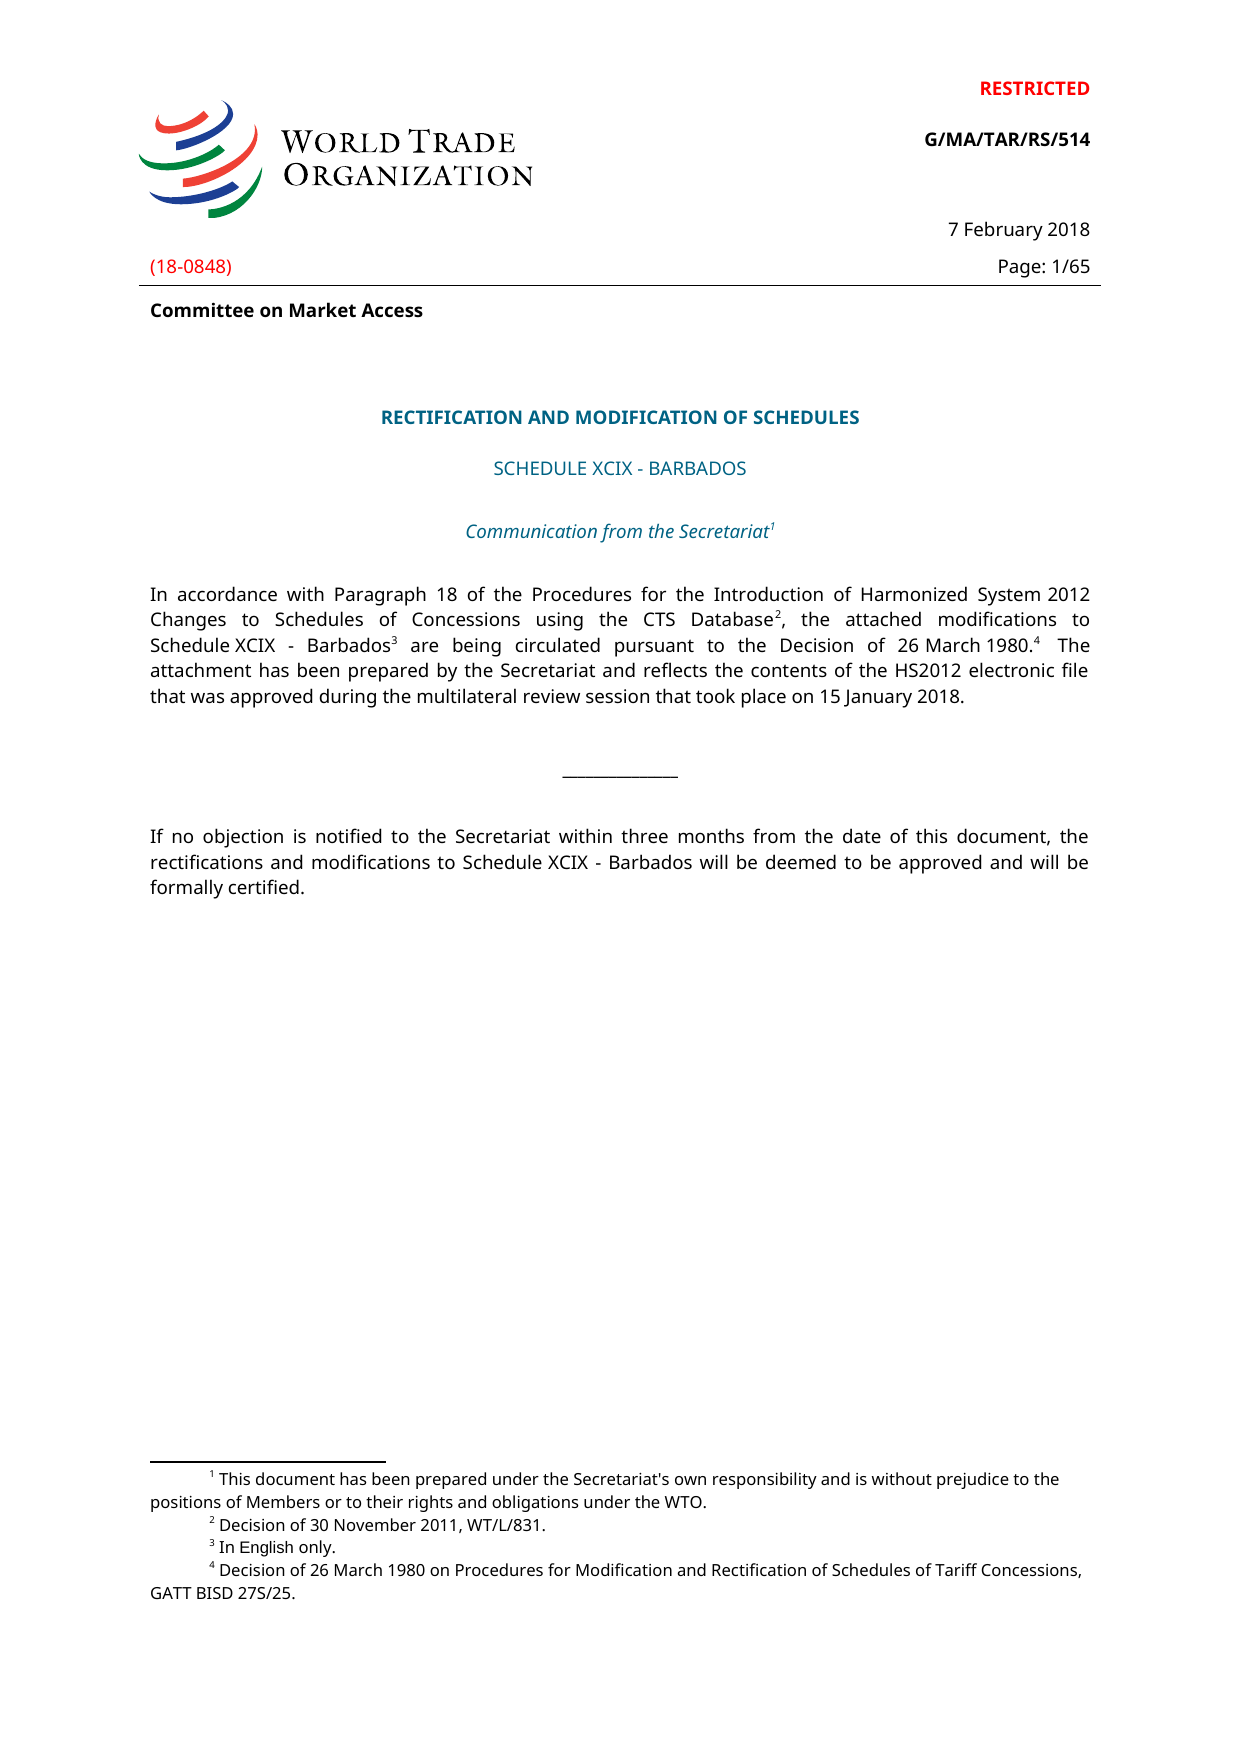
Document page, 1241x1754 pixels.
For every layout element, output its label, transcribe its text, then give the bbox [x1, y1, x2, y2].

title Communication from the Secretariat [150, 518, 1090, 544]
text If no objection is notified to the Secretariat within three months from the date of this document, the rectifications and modifications to Schedule XCIX - Barbados will be deemed to be approved and will be formally certified. [150, 824, 1090, 900]
text In accordance with Paragraph 18 of the Procedures for the Introduction of Harmonized System 2012 Changes to Schedules of Concessions using the CTS Database, the attached modifications to Schedule XCIX - Barbados are being circulated pursuant to the Decision of 26 March 1980. The attachment has been prepared by the Secretariat and reflects the contents of the HS2012 electronic file that was approved during the multilateral review session that took place on 15 January 2018. [150, 581, 1090, 709]
title SCHEDULE XCIX - barbados [150, 455, 1090, 481]
text _______________ [150, 756, 1090, 781]
title rectification and modification of schedules [150, 405, 1090, 430]
